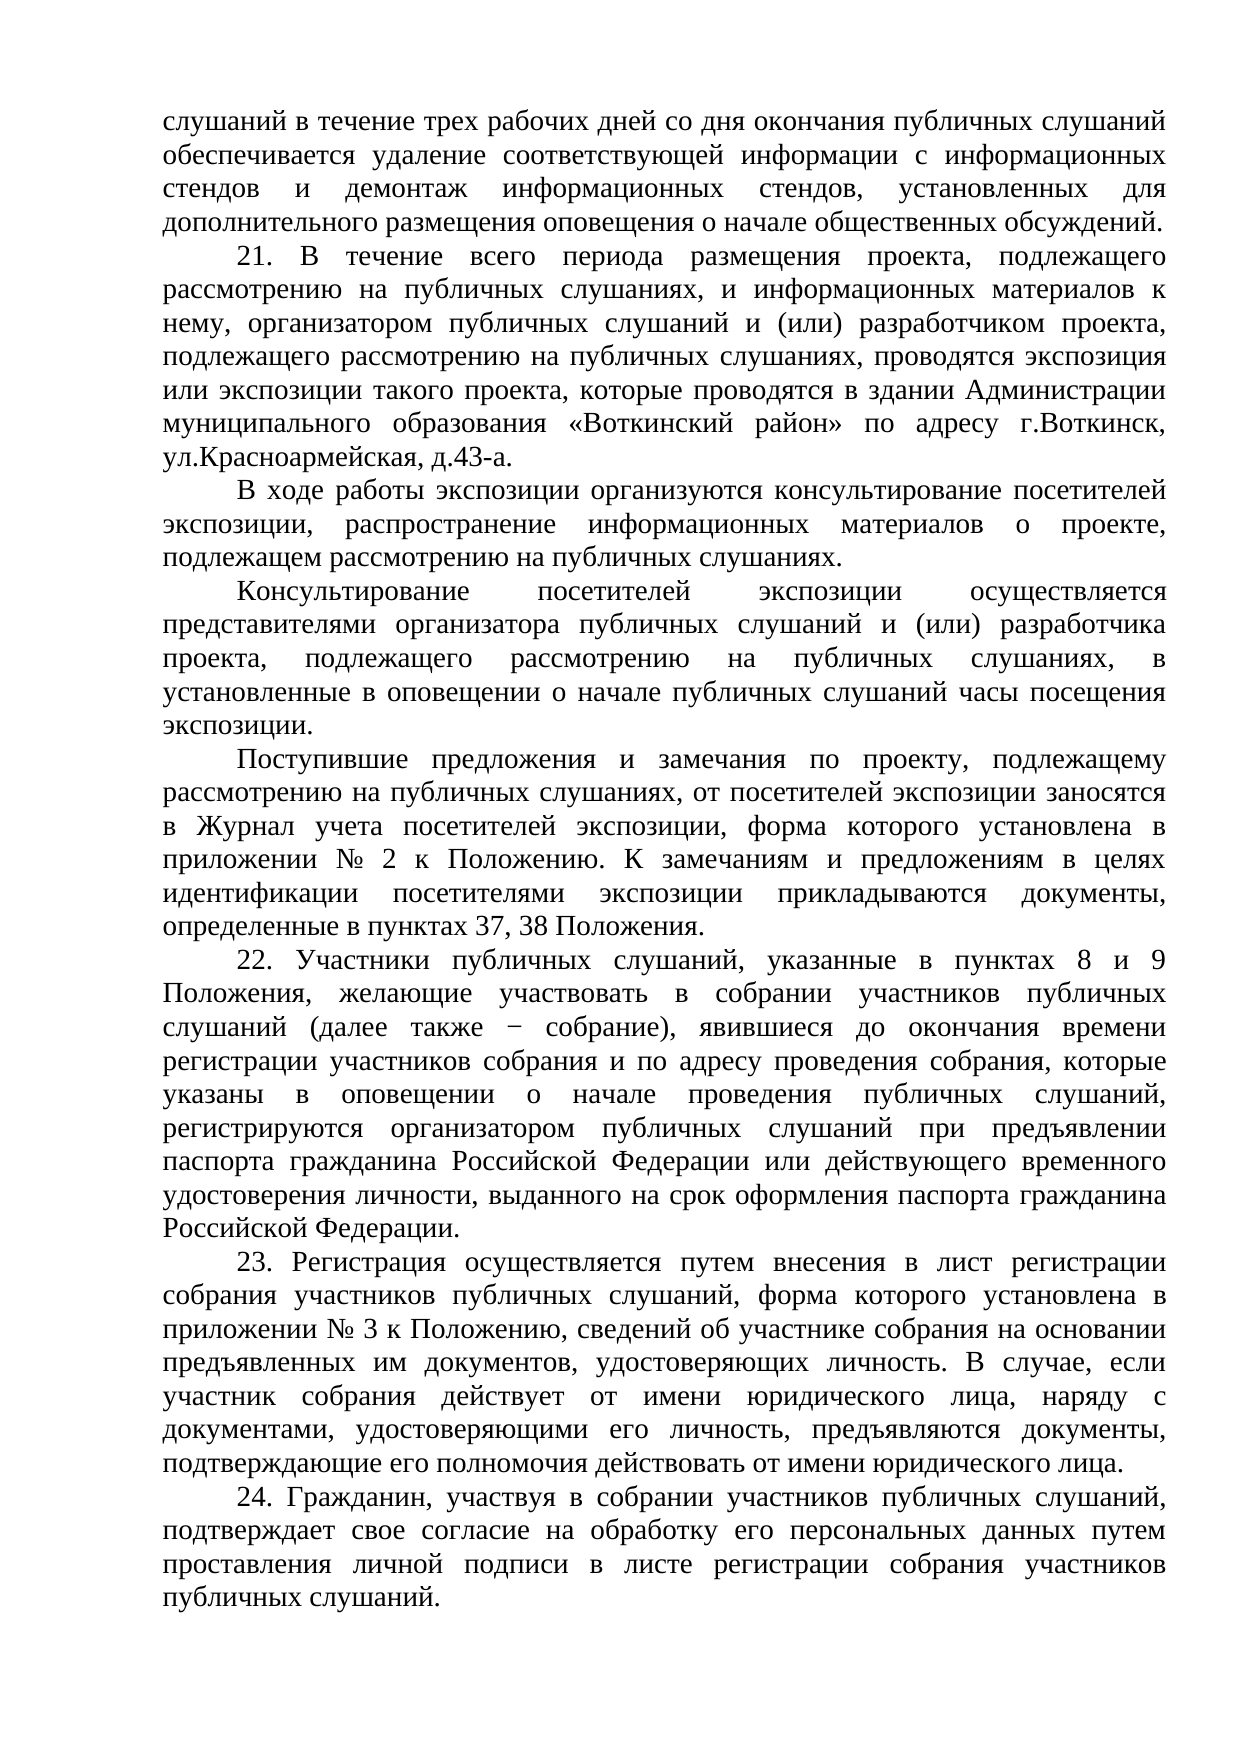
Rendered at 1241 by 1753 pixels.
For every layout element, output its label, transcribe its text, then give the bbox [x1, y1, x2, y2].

text 24. Гражданин, участвуя в собрании участников публичных слушаний, подтверждает свое согласие на обработку его персональных данных путем проставления личной подписи в листе регистрации собрания участников публичных слушаний. [162, 1479, 1167, 1613]
text 22. Участники публичных слушаний, указанные в пунктах 8 и 9 Положения, желающие участвовать в собрании участников публичных слушаний (далее также − собрание), явившиеся до окончания времени регистрации участников собрания и по адресу проведения собрания, которые указаны в оповещении о начале проведения публичных слушаний, регистрируются организатором публичных слушаний при предъявлении паспорта гражданина Российской Федерации или действующего временного удостоверения личности, выданного на срок оформления паспорта гражданина Российской Федерации. [162, 942, 1167, 1244]
text 21. В течение всего периода размещения проекта, подлежащего рассмотрению на публичных слушаниях, и информационных материалов к нему, организатором публичных слушаний и (или) разработчиком проекта, подлежащего рассмотрению на публичных слушаниях, проводятся экспозиция или экспозиции такого проекта, которые проводятся в здании Администрации муниципального образования «Воткинский район» по адресу г.Воткинск, ул.Красноармейская, д.43-а. [162, 238, 1167, 472]
text 23. Регистрация осуществляется путем внесения в лист регистрации собрания участников публичных слушаний, форма которого установлена в приложении № 3 к Положению, сведений об участнике собрания на основании предъявленных им документов, удостоверяющих личность. В случае, если участник собрания действует от имени юридического лица, наряду с документами, удостоверяющими его личность, предъявляются документы, подтверждающие его полномочия действовать от имени юридического лица. [162, 1244, 1167, 1479]
text В ходе работы экспозиции организуются консультирование посетителей экспозиции, распространение информационных материалов о проекте, подлежащем рассмотрению на публичных слушаниях. [162, 472, 1167, 573]
text Поступившие предложения и замечания по проекту, подлежащему рассмотрению на публичных слушаниях, от посетителей экспозиции заносятся в Журнал учета посетителей экспозиции, форма которого установлена в приложении № 2 к Положению. К замечаниям и предложениям в целях идентификации посетителями экспозиции прикладываются документы, определенные в пунктах 37, 38 Положения. [162, 741, 1167, 942]
text Консультирование посетителей экспозиции осуществляется представителями организатора публичных слушаний и (или) разработчика проекта, подлежащего рассмотрению на публичных слушаниях, в установленные в оповещении о начале публичных слушаний часы посещения экспозиции. [162, 573, 1167, 741]
